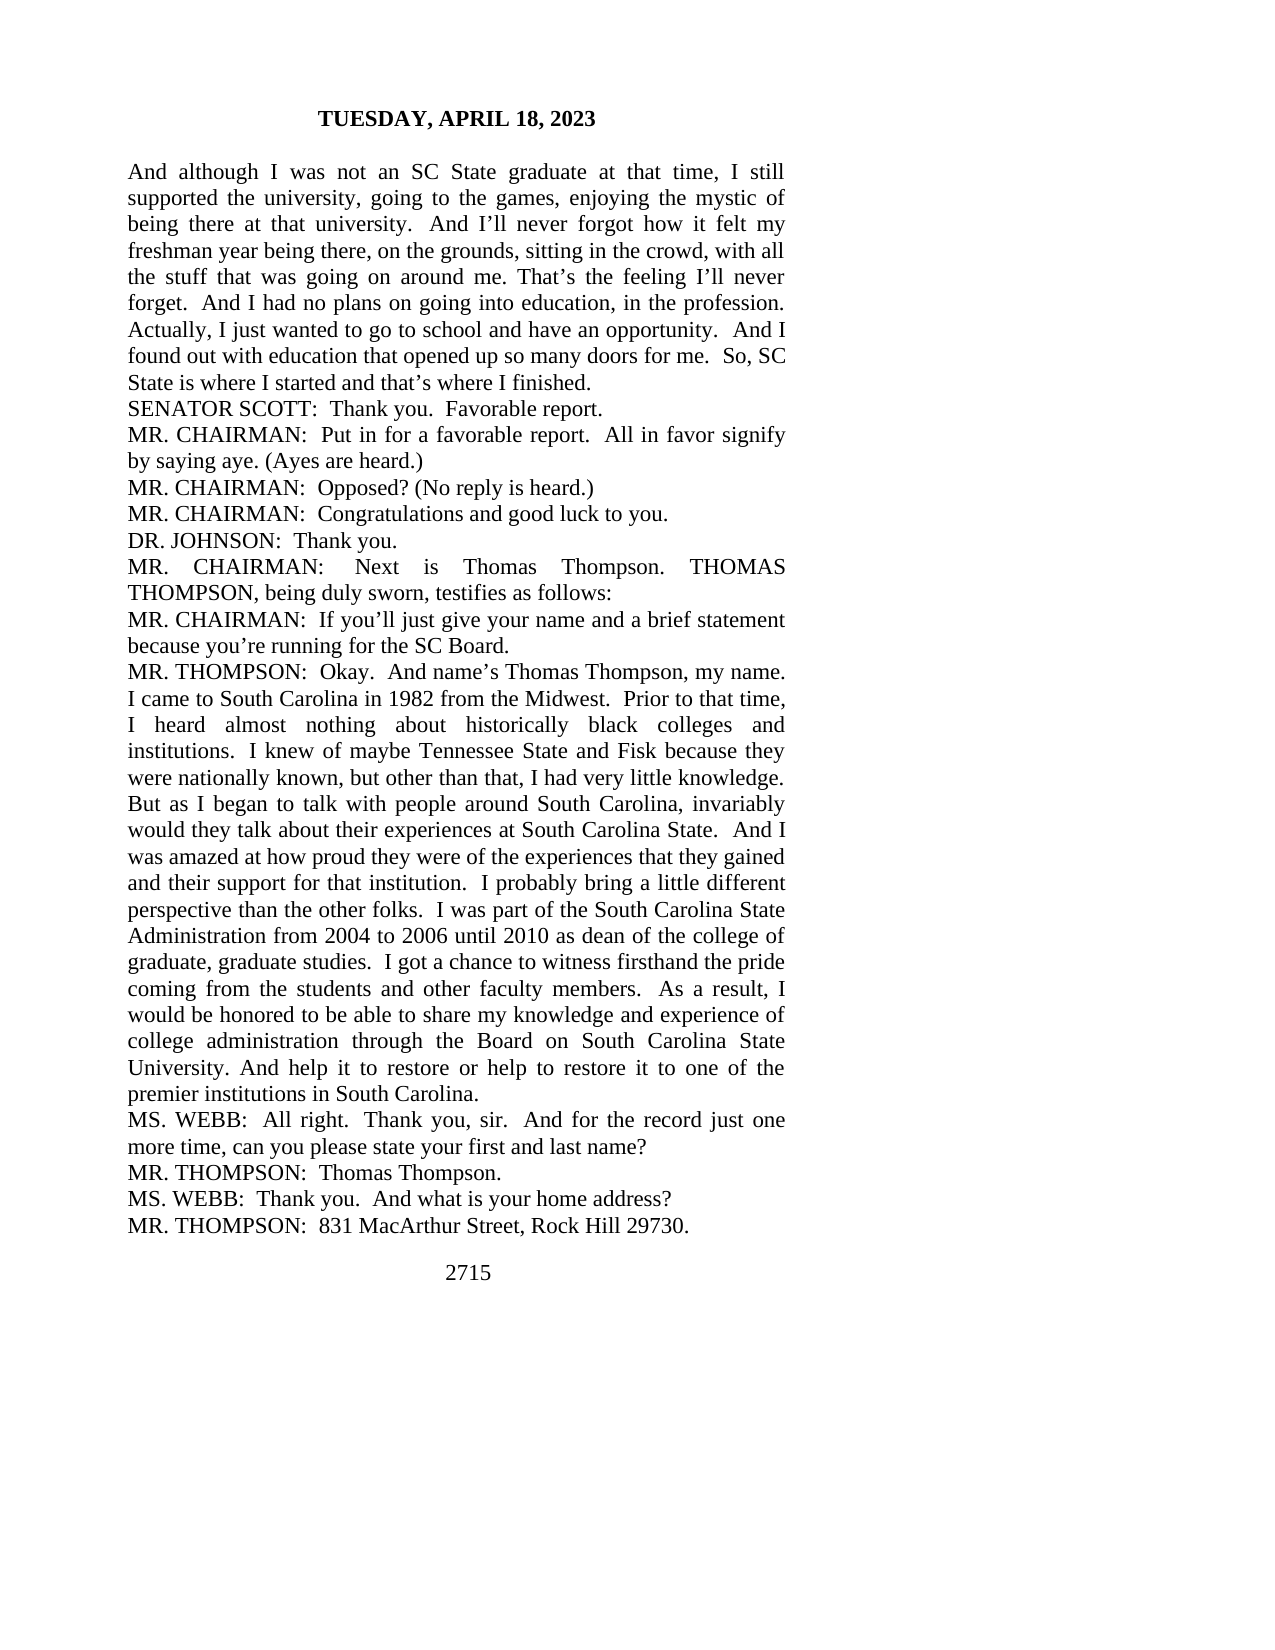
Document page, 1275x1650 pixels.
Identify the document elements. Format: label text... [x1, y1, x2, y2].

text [127, 158, 786, 395]
text MR. CHAIRMAN: If you’ll just give your name and a brief statement because you’re running for the SC Board. [127, 606, 786, 658]
text MR. CHAIRMAN: Congratulations and good luck to you. [127, 500, 786, 527]
text MR. THOMPSON: 831 MacArthur Street, Rock Hill 29730. [127, 1212, 786, 1238]
text MR. CHAIRMAN: Next is Thomas Thompson. THOMAS THOMPSON, being duly sworn, testifies as follows: [127, 553, 786, 606]
text MS. WEBB: All right. Thank you, sir. And for the record just one more time, can you please state your first and last name? [127, 1106, 786, 1159]
text SENATOR SCOTT: Thank you. Favorable report. [127, 395, 786, 421]
text MR. THOMPSON: Okay. And name’s Thomas Thompson, my name. I came to South Carolina in 1982 from the Midwest. Prior to that time, I heard almost nothing about historically black colleges and institutions. I knew of maybe Tennessee State and Fisk because they were nationally known, but other than that, I had very little knowledge. But as I began to talk with people around South Carolina, invariably would they talk about their experiences at South Carolina State. And I was amazed at how proud they were of the experiences that they gained and their support for that institution. I probably bring a little different perspective than the other folks. I was part of the South Carolina State Administration from 2004 to 2006 until 2010 as dean of the college of graduate, graduate studies. I got a chance to witness firsthand the pride coming from the students and other faculty members. As a result, I would be honored to be able to share my knowledge and experience of college administration through the Board on South Carolina State University. And help it to restore or help to restore it to one of the premier institutions in South Carolina. [127, 658, 786, 1106]
text MR. THOMPSON: Thomas Thompson. [127, 1159, 786, 1186]
text MR. CHAIRMAN: Put in for a favorable report. All in favor signify by saying aye. (Ayes are heard.) [127, 421, 786, 474]
text MR. CHAIRMAN: Opposed? (No reply is heard.) [127, 474, 786, 500]
text DR. JOHNSON: Thank you. [127, 527, 786, 553]
text MS. WEBB: Thank you. And what is your home address? [127, 1186, 786, 1212]
